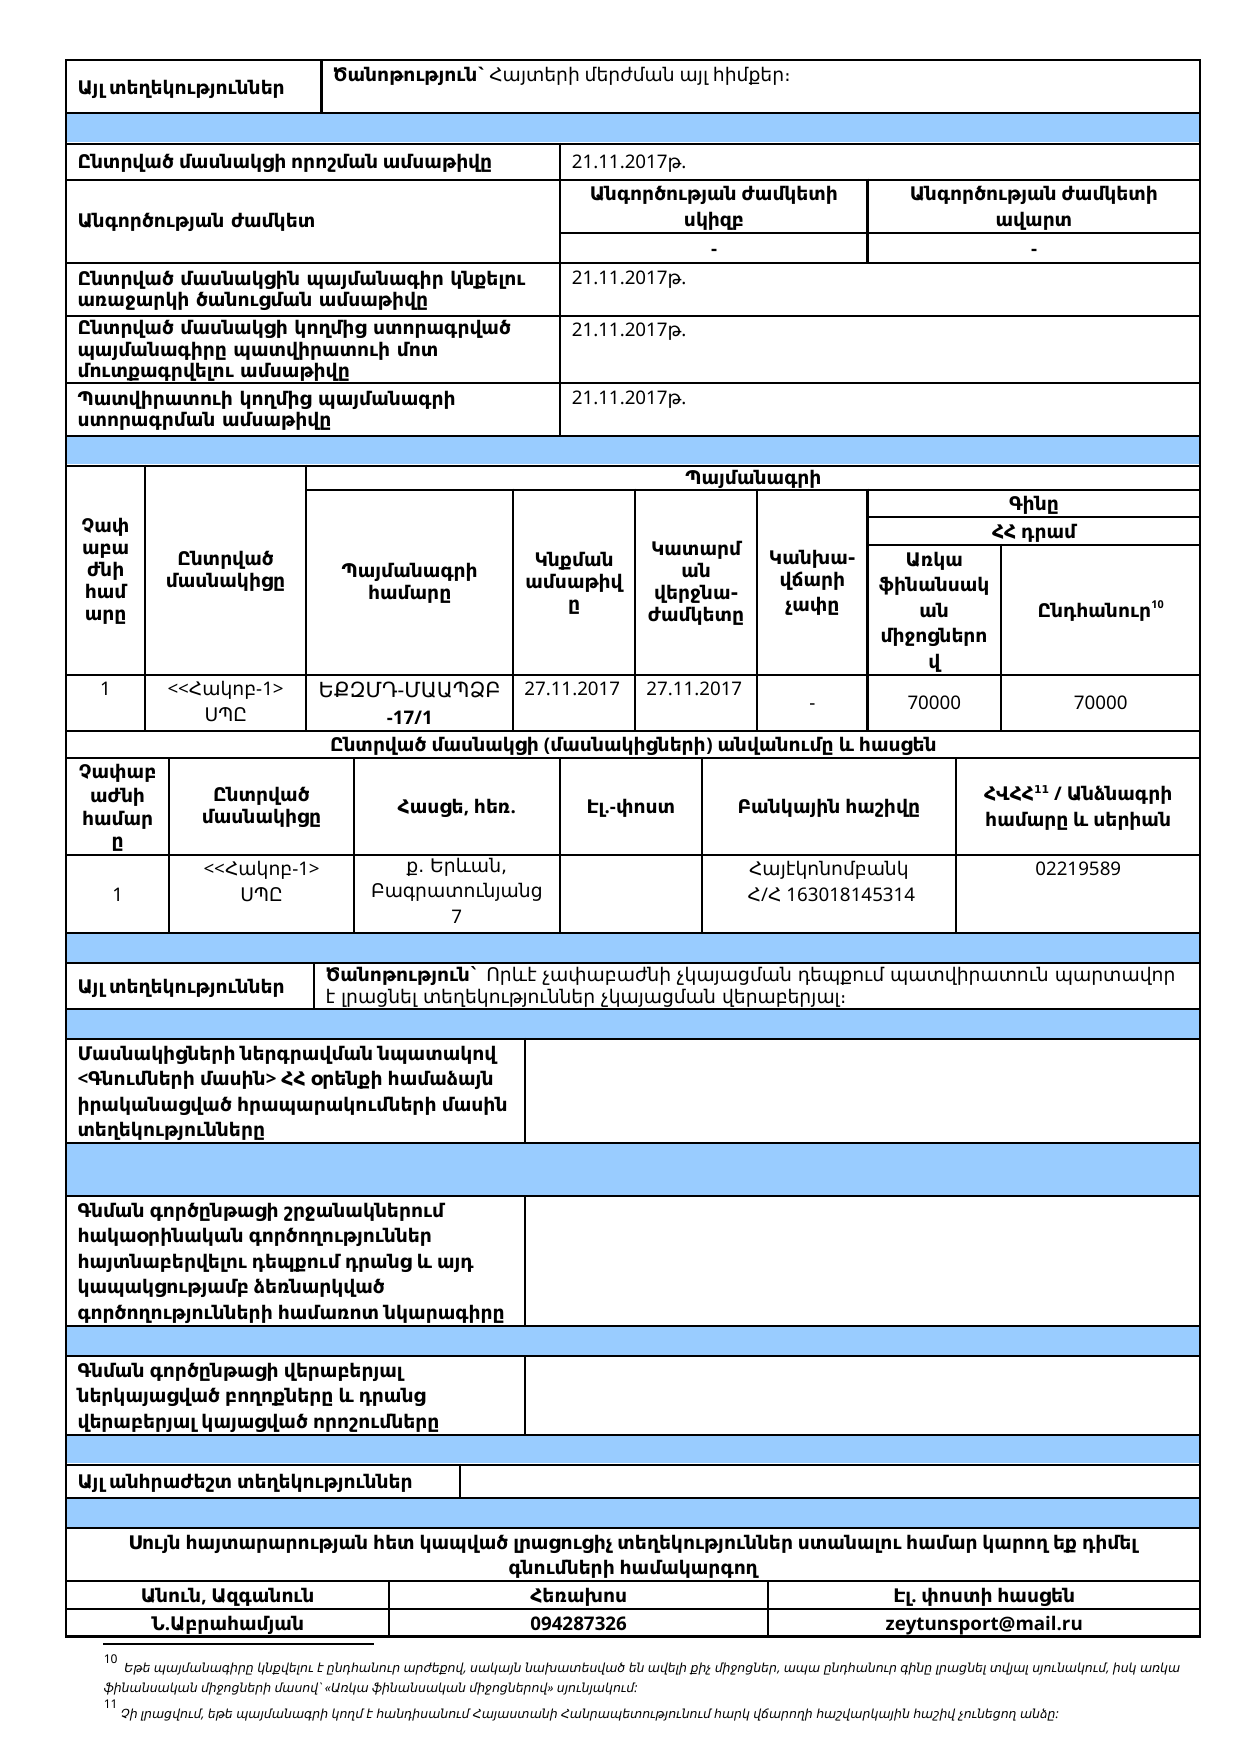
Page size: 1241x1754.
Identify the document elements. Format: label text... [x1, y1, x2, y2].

table_cell Պայմանագրի համարը [307, 491, 512, 673]
table_cell Ընդհանուր [1002, 546, 1199, 673]
table_cell ԵՔԶՄԴ-ՄԱԱՊՁԲ -17/1 [307, 676, 512, 729]
table_cell 70000 [1002, 676, 1199, 729]
table_cell [461, 1466, 1199, 1497]
table_cell 21.11.2017թ. [561, 145, 1199, 178]
table_cell Պատվիրատուի կողմից պայմանագրի ստորագրման ամսաթիվը [67, 384, 559, 434]
table_cell 27.11.2017 [636, 676, 756, 729]
table_cell Ընտրված մասնակցին պայմանագիր կնքելու առաջարկի ծանուցման ամսաթիվը [67, 264, 559, 314]
table_cell Ընտրված մասնակցի որոշման ամսաթիվը [67, 145, 559, 178]
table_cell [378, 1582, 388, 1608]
table_cell [526, 1357, 1199, 1433]
table_cell - [561, 234, 866, 262]
table_cell Անգործության ժամկետ [67, 181, 559, 262]
table_cell Ընտրված մասնակցի կողմից ստորագրված պայմանագիրը պատվիրատուի մոտ մուտքագրվելու ամսաթիվը [67, 317, 559, 382]
table_cell 27.11.2017 [514, 676, 634, 729]
table_cell [67, 1499, 1199, 1527]
table_cell Էլ.-փոստ [561, 759, 701, 853]
table_cell Կանխա-վճարի չափը [758, 491, 866, 673]
table_cell ՀՀ դրամ [869, 518, 1199, 544]
table_cell 21.11.2017թ. [561, 384, 1199, 434]
table_cell Չափաբաժնի համարը [67, 759, 168, 853]
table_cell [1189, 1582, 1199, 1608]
table_cell [526, 1197, 1199, 1325]
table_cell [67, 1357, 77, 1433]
table_cell ք. Երևան, Բագրատունյանց 7 [355, 856, 559, 932]
table_cell Պայմանագրի [307, 467, 1199, 488]
table_cell Այլ տեղեկություններ [67, 964, 313, 1008]
table_cell 1 [67, 856, 168, 932]
table_cell Առկա ֆինանսական միջոցներով [869, 546, 1000, 673]
table_cell 70000 [869, 676, 1000, 729]
table_cell <<Հակոբ-1> ՍՊԸ [146, 676, 305, 729]
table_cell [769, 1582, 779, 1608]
table_cell Գինը [869, 491, 1199, 516]
table_cell zeytunsport@mail.ru [769, 1610, 1199, 1635]
table_cell Ընտրված մասնակիցը [146, 467, 305, 673]
table_cell Այլ տեղեկություններ [67, 61, 320, 112]
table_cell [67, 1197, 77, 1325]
table_cell Հասցե, հեռ. [355, 759, 559, 853]
table_cell [526, 1040, 1199, 1142]
table_cell 02219589 [957, 856, 1199, 932]
table_cell Կատարման վերջնա-ժամկետը [636, 491, 756, 673]
table_cell 21.11.2017թ. [561, 264, 1199, 314]
table_cell Անգործության ժամկետի սկիզբ [561, 181, 866, 232]
table_cell Բանկային հաշիվը [703, 759, 955, 853]
table_cell [67, 1436, 1199, 1463]
table_cell - [758, 676, 866, 729]
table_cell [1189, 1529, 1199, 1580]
table_cell Անգործության ժամկետի ավարտ [869, 181, 1199, 232]
table_cell - [869, 234, 1199, 262]
table_cell [67, 1327, 1199, 1355]
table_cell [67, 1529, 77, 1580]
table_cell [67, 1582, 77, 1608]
table_cell ՀՎՀՀ / Անձնագրի համարը և սերիան [957, 759, 1199, 853]
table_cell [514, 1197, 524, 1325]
table_cell Այլ անհրաժեշտ տեղեկություններ [67, 1466, 459, 1497]
table_cell [561, 856, 701, 932]
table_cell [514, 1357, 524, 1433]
table_cell 1 [67, 676, 144, 729]
table_cell 094287326 [390, 1610, 767, 1635]
table_cell Կնքման ամսաթիվը [514, 491, 634, 673]
table_cell <<Հակոբ-1> ՍՊԸ [170, 856, 353, 932]
table_cell [67, 437, 1199, 464]
table_cell Մասնակիցների ներգրավման նպատակով <Գնումների մասին> ՀՀ օրենքի համաձայն իրականացված հրապարակումների մասին տեղեկությունները [67, 1040, 524, 1142]
table_cell [67, 114, 1199, 142]
table_cell [67, 934, 1199, 962]
table_cell [67, 1010, 1199, 1038]
table_cell Չափաբաժնի համարը [67, 467, 144, 673]
table_cell Հայէկոնոմբանկ Հ/Հ 163018145314 [703, 856, 955, 932]
table_cell Ն.Աբրահամյան [67, 1610, 388, 1635]
table_cell Ընտրված մասնակցի (մասնակիցների) անվանումը և հասցեն [67, 732, 1199, 757]
table_cell [67, 1144, 1199, 1195]
table_cell Ծանոթություն` Հայտերի մերժման այլ հիմքեր։ [323, 61, 1199, 112]
table_cell Ծանոթություն` Որևէ չափաբաժնի չկայացման դեպքում պատվիրատուն պարտավոր է լրացնել տեղեկություններ չկայացման վերաբերյալ։ [315, 964, 1199, 1008]
table_cell Ընտրված մասնակիցը [170, 759, 353, 853]
table_cell 21.11.2017թ. [561, 317, 1199, 382]
